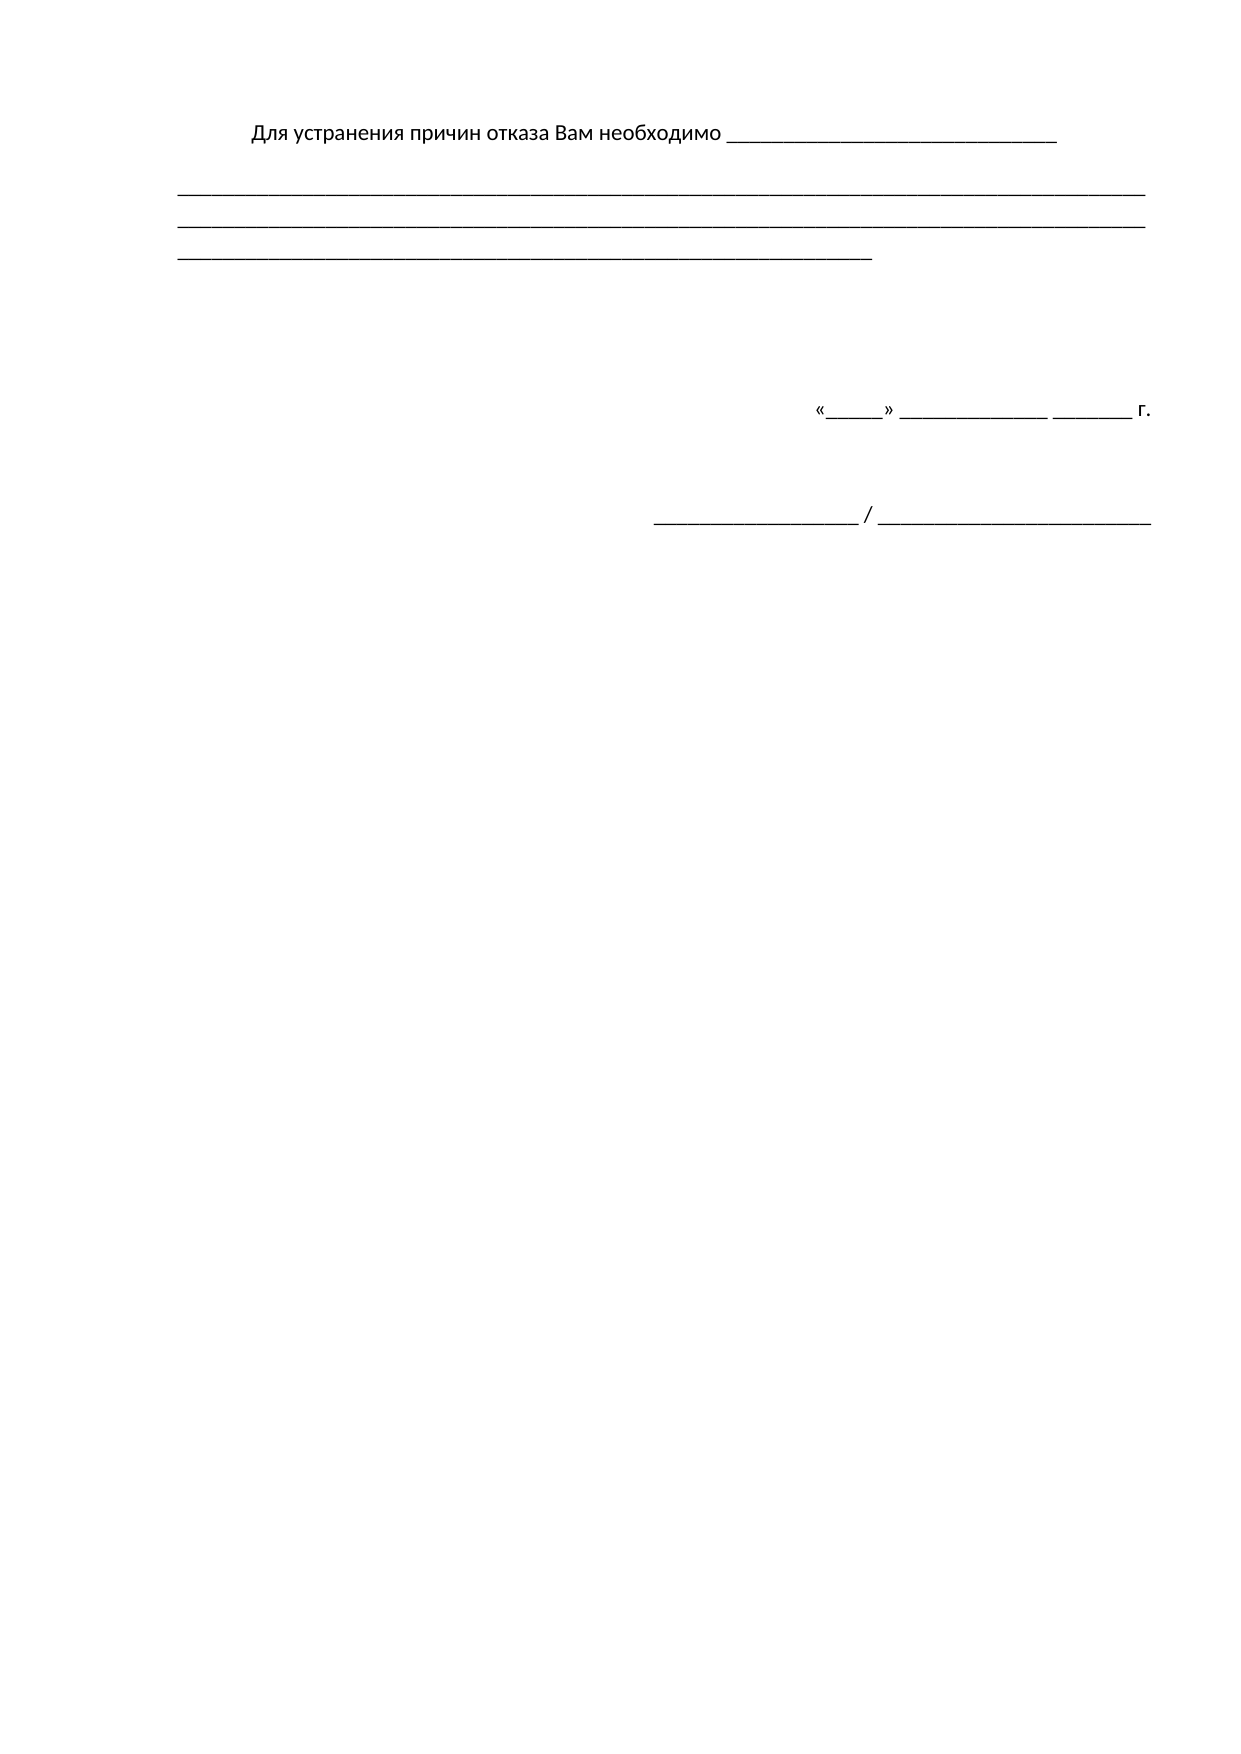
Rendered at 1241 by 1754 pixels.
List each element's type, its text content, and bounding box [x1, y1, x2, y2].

text Для устранения причин отказа Вам необходимо _____________________________ [177, 118, 1152, 146]
text _______________________________________________________________________________________________________________________________________________________________________________________________________________________________________ [177, 171, 1152, 263]
text __________________ / ________________________ [177, 501, 1152, 529]
text «_____» _____________ _______ г. [177, 394, 1152, 423]
